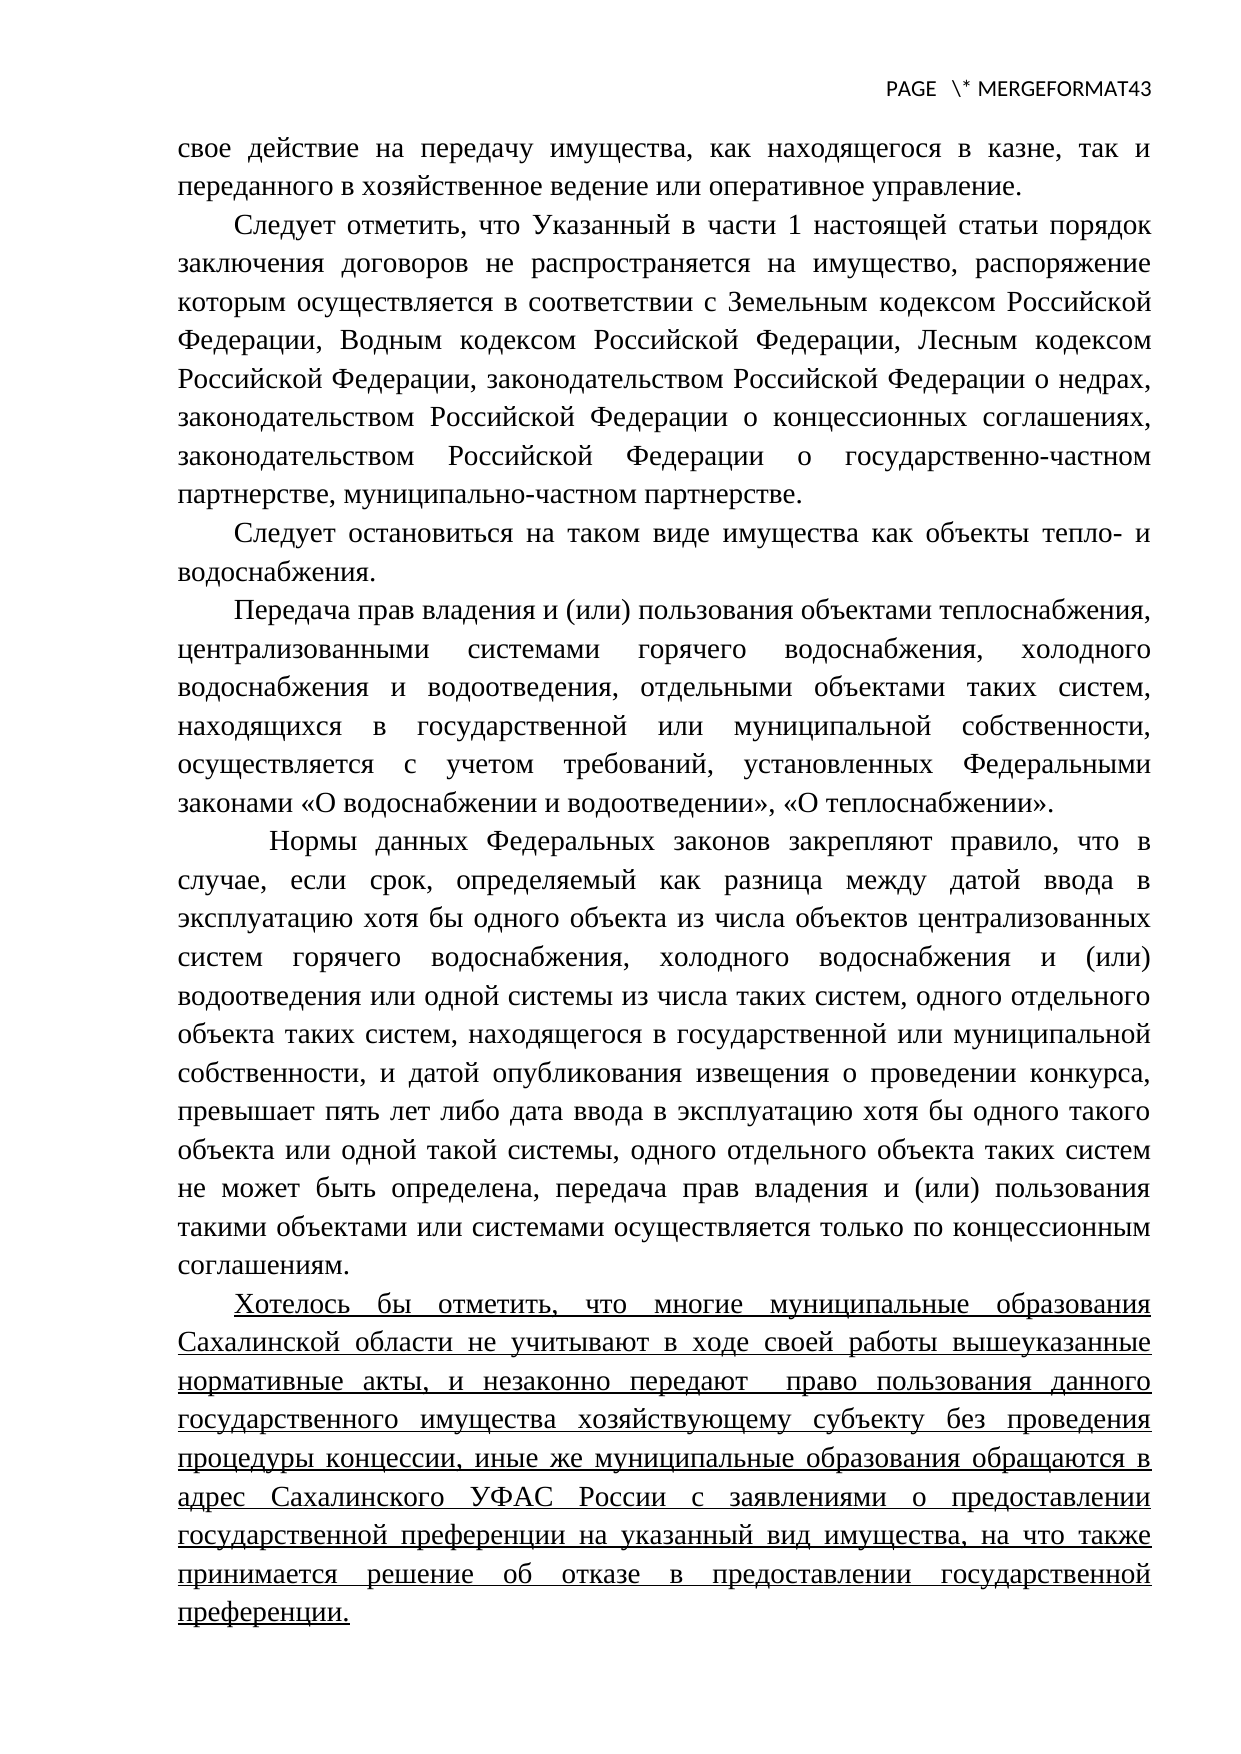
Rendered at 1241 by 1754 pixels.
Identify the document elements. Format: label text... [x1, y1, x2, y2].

text Хотелось бы отметить, что многие муниципальные образования Сахалинской области не учитывают в ходе своей работы вышеуказанные нормативные акты, и незаконно передают право пользования данного государственного имущества хозяйствующему субъекту без проведения процедуры концессии, иные же муниципальные образования обращаются в адрес Сахалинского УФАС России с заявлениями о предоставлении государственной преференции на указанный вид имущества, на что также принимается решение об отказе в предоставлении государственной преференции. [177, 1432, 1152, 1469]
text Следует отметить, что Указанный в части 1 настоящей статьи порядок заключения договоров не распространяется на имущество, распоряжение которым осуществляется в соответствии с Земельным кодексом Российской Федерации, Водным кодексом Российской Федерации, Лесным кодексом Российской Федерации, законодательством Российской Федерации о недрах, законодательством Российской Федерации о концессионных соглашениях, законодательством Российской Федерации о государственно-частном партнерстве, муниципально-частном партнерстве. [177, 207, 1152, 510]
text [177, 163, 1152, 202]
text Нормы данных Федеральных законов закрепляют правило, что в случае, если срок, определяемый как разница между датой ввода в эксплуатацию хотя бы одного объекта из числа объектов централизованных систем горячего водоснабжения, холодного водоснабжения и (или) водоотведения или одной системы из числа таких систем, одного отдельного объекта таких систем, находящегося в государственной или муниципальной собственности, и датой опубликования извещения о проведении конкурса, превышает пять лет либо дата ввода в эксплуатацию хотя бы одного такого объекта или одной такой системы, одного отдельного объекта таких систем не может быть определена, передача прав владения и (или) пользования такими объектами или системами осуществляется только по концессионным соглашениям. [177, 823, 1152, 1281]
text Хотелось бы отметить, что многие муниципальные образования Сахалинской области не учитывают в ходе своей работы вышеуказанные нормативные акты, и незаконно передают право пользования данного государственного имущества хозяйствующему субъекту без проведения процедуры концессии, иные же муниципальные образования обращаются в адрес Сахалинского УФАС России с заявлениями о предоставлении государственной преференции на указанный вид имущества, на что также принимается решение об отказе в предоставлении государственной преференции. [177, 1355, 1152, 1392]
text Хотелось бы отметить, что многие муниципальные образования Сахалинской области не учитывают в ходе своей работы вышеуказанные нормативные акты, и незаконно передают право пользования данного государственного имущества хозяйствующему субъекту без проведения процедуры концессии, иные же муниципальные образования обращаются в адрес Сахалинского УФАС России с заявлениями о предоставлении государственной преференции на указанный вид имущества, на что также принимается решение об отказе в предоставлении государственной преференции. [177, 1547, 1152, 1585]
text Передача прав владения и (или) пользования объектами теплоснабжения, централизованными системами горячего водоснабжения, холодного водоснабжения и водоотведения, отдельными объектами таких систем, находящихся в государственной или муниципальной собственности, осуществляется с учетом требований, установленных Федеральными законами «О водоснабжении и водоотведении», «О теплоснабжении». [177, 592, 1152, 818]
text Хотелось бы отметить, что многие муниципальные образования Сахалинской области не учитывают в ходе своей работы вышеуказанные нормативные акты, и незаконно передают право пользования данного государственного имущества хозяйствующему субъекту без проведения процедуры концессии, иные же муниципальные образования обращаются в адрес Сахалинского УФАС России с заявлениями о предоставлении государственной преференции на указанный вид имущества, на что также принимается решение об отказе в предоставлении государственной преференции. [177, 1470, 1152, 1546]
text Хотелось бы отметить, что многие муниципальные образования Сахалинской области не учитывают в ходе своей работы вышеуказанные нормативные акты, и незаконно передают право пользования данного государственного имущества хозяйствующему субъекту без проведения процедуры концессии, иные же муниципальные образования обращаются в адрес Сахалинского УФАС России с заявлениями о предоставлении государственной преференции на указанный вид имущества, на что также принимается решение об отказе в предоставлении государственной преференции. [177, 1586, 1152, 1628]
text Хотелось бы отметить, что многие муниципальные образования Сахалинской области не учитывают в ходе своей работы вышеуказанные нормативные акты, и незаконно передают право пользования данного государственного имущества хозяйствующему субъекту без проведения процедуры концессии, иные же муниципальные образования обращаются в адрес Сахалинского УФАС России с заявлениями о предоставлении государственной преференции на указанный вид имущества, на что также принимается решение об отказе в предоставлении государственной преференции. [177, 1286, 1152, 1354]
text Хотелось бы отметить, что многие муниципальные образования Сахалинской области не учитывают в ходе своей работы вышеуказанные нормативные акты, и незаконно передают право пользования данного государственного имущества хозяйствующему субъекту без проведения процедуры концессии, иные же муниципальные образования обращаются в адрес Сахалинского УФАС России с заявлениями о предоставлении государственной преференции на указанный вид имущества, на что также принимается решение об отказе в предоставлении государственной преференции. [177, 1393, 1152, 1431]
text Следует остановиться на таком виде имущества как объекты тепло- и водоснабжения. [177, 515, 1152, 587]
